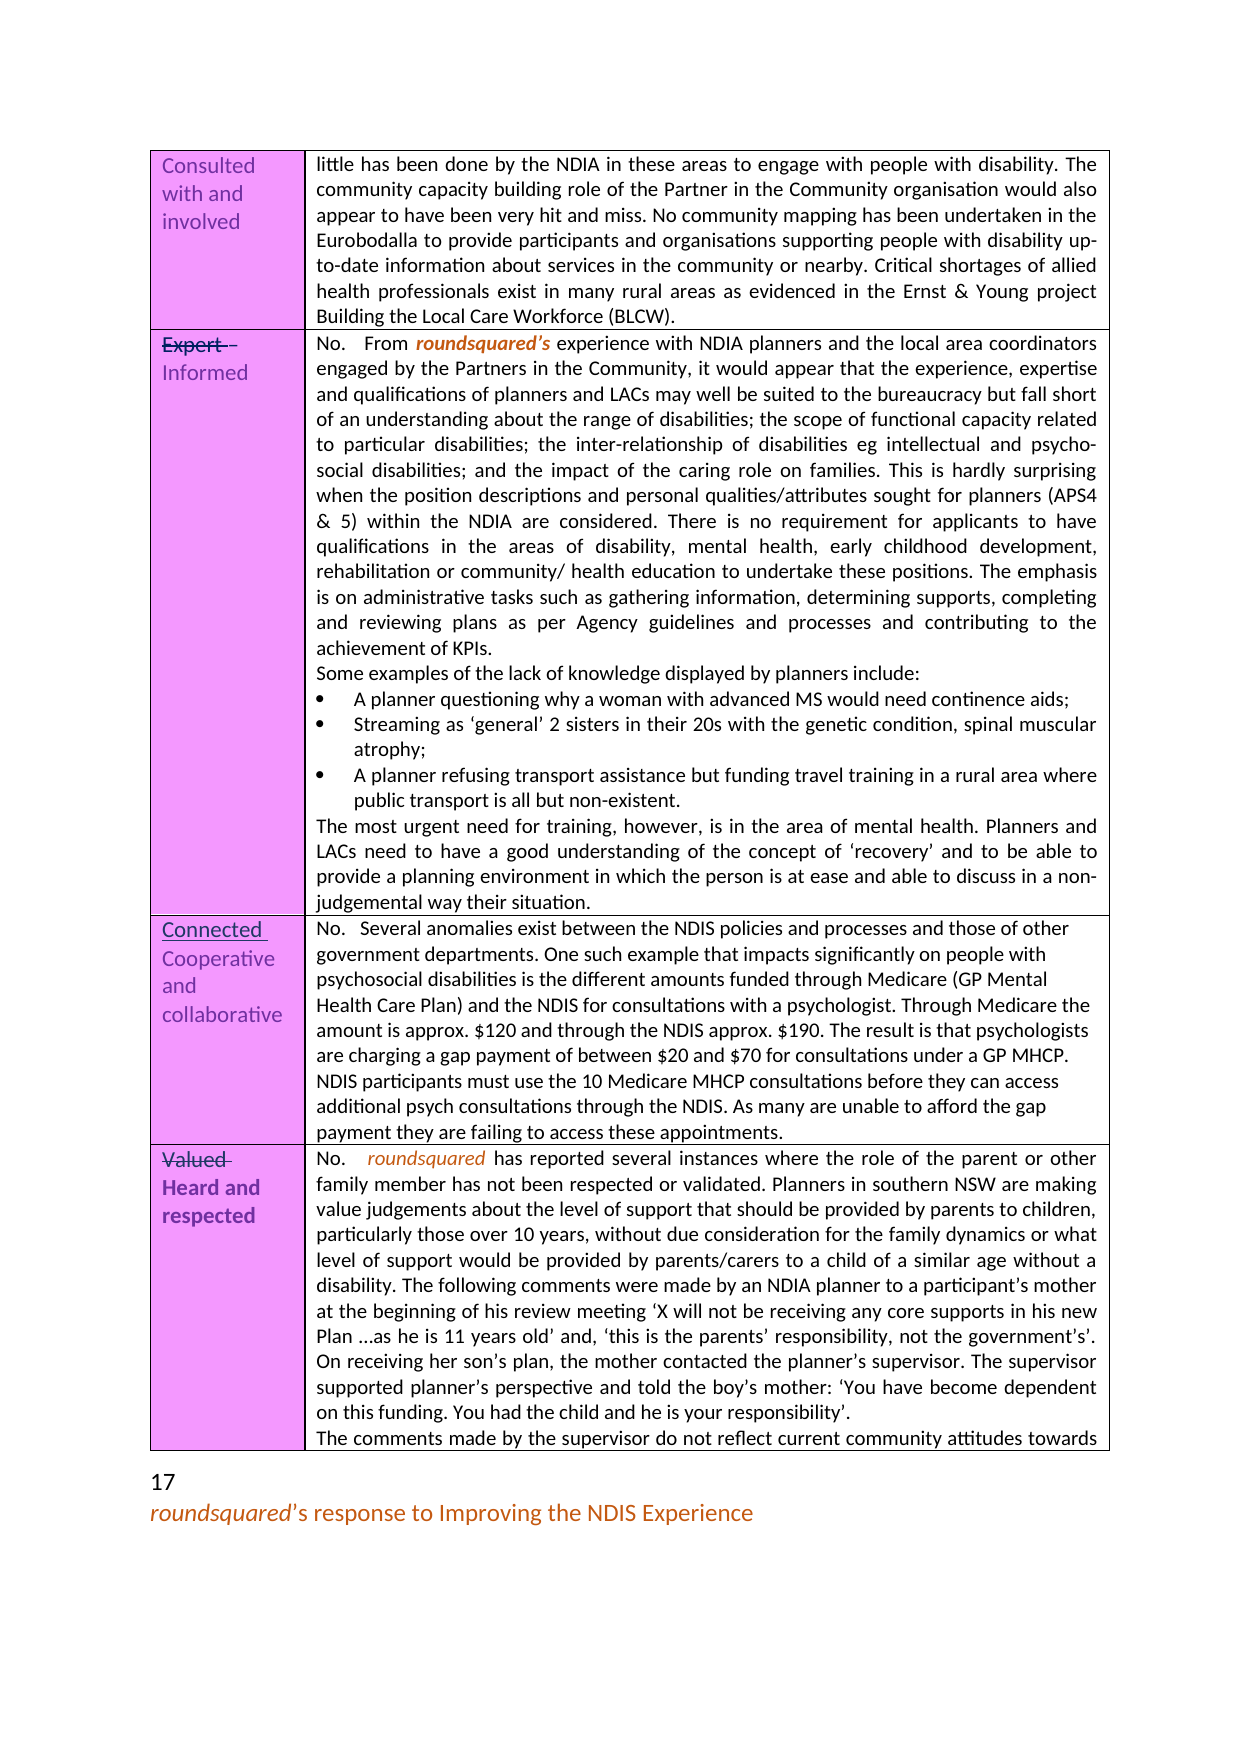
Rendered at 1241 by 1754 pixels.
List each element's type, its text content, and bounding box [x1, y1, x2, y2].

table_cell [151, 151, 304, 329]
table_cell Expert – Informed [151, 330, 304, 914]
table_cell No. Several anomalies exist between the NDIS policies and processes and those of other government departments. One such example that impacts significantly on people with psychosocial disabilities is the different amounts funded through Medicare (GP Mental Health Care Plan) and the NDIS for consultations with a psychologist. Through Medicare the amount is approx. $120 and through the NDIS approx. $190. The result is that psychologists are charging a gap payment of between $20 and $70 for consultations under a GP MHCP. NDIS participants must use the 10 Medicare MHCP consultations before they can access additional psych consultations through the NDIS. As many are unable to afford the gap payment they are failing to access these appointments. [306, 916, 1109, 1144]
table_cell No. From roundsquared’s experience with NDIA planners and the local area coordinators engaged by the Partners in the Community, it would appear that the experience, expertise and qualifications of planners and LACs may well be suited to the bureaucracy but fall short of an understanding about the range of disabilities; the scope of functional capacity related to particular disabilities; the inter-relationship of disabilities eg intellectual and psycho-social disabilities; and the impact of the caring role on families. This is hardly surprising when the position descriptions and personal qualities/attributes sought for planners (APS4 & 5) within the NDIA are considered. There is no requirement for applicants to have qualifications in the areas of disability, mental health, early childhood development, rehabilitation or community/ health education to undertake these positions. The emphasis is on administrative tasks such as gathering information, determining supports, completing and reviewing plans as per Agency guidelines and processes and contributing to the achievement of KPIs. Some examples of the lack of knowledge displayed by planners include: A planner questioning why a woman with advanced MS would need continence aids; Streaming as ‘general’ 2 sisters in their 20s with the genetic condition, spinal muscular atrophy; A planner refusing transport assistance but funding travel training in a rural area where public transport is all but non-existent. The most urgent need for training, however, is in the area of mental health. Planners and LACs need to have a good understanding of the concept of ‘recovery’ and to be able to provide a planning environment in which the person is at ease and able to discuss in a non-judgemental way their situation. [306, 330, 1109, 914]
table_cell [306, 1145, 1109, 1450]
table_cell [151, 1145, 304, 1450]
table_cell Connected Cooperative and collaborative [151, 916, 304, 1144]
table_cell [306, 151, 1109, 329]
